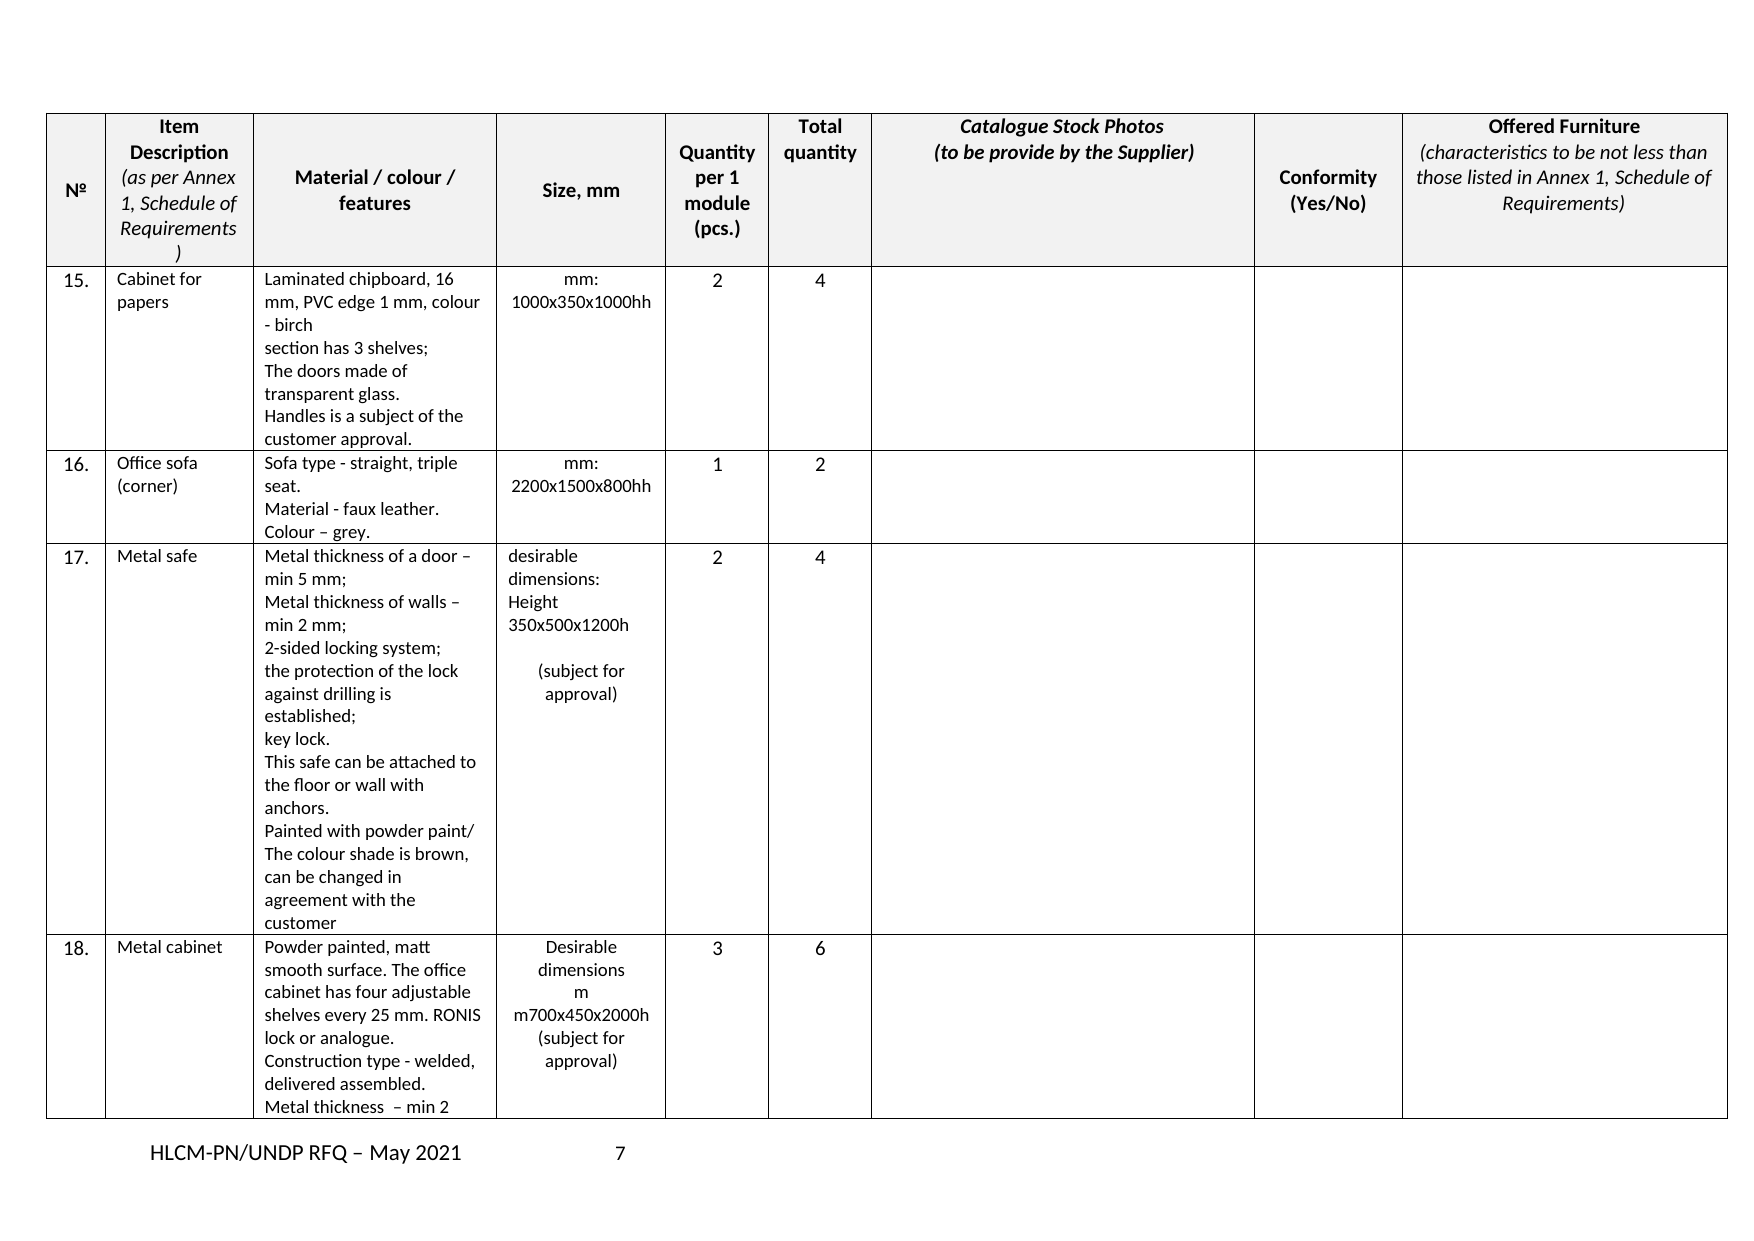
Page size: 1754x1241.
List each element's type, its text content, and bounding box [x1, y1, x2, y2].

table_header Material / colour / features [254, 114, 496, 266]
table_header Size, mm [497, 114, 665, 266]
table_cell [1255, 935, 1402, 1118]
table_cell [872, 935, 1254, 1118]
table_cell desirable dimensions: Height 350х500х1200h (subject for approval) [497, 544, 665, 934]
table_cell [1255, 267, 1402, 450]
table_cell 2 [666, 544, 768, 934]
table_cell mm: 1000х350х1000hh [497, 267, 665, 450]
table_header Quantity per 1 module (pcs.) [666, 114, 768, 266]
table_cell 18. [47, 935, 105, 1118]
table_cell [872, 451, 1254, 543]
table_cell Office sofa (corner) [106, 451, 253, 543]
table_cell [1403, 544, 1727, 934]
table_cell Desirable dimensions mm700х450х2000h (subject for approval) [497, 935, 665, 1118]
table_cell 17. [47, 544, 105, 934]
table_cell [1255, 544, 1402, 934]
table_cell [872, 267, 1254, 450]
table_cell 3 [666, 935, 768, 1118]
table_cell 15. [47, 267, 105, 450]
table_cell 4 [769, 267, 871, 450]
table_cell [1255, 451, 1402, 543]
table_header Catalogue Stock Photos (to be provide by the Supplier) [872, 114, 1254, 266]
table_cell 16. [47, 451, 105, 543]
table_header № [47, 114, 105, 266]
table_cell [872, 544, 1254, 934]
table_cell Cabinet for papers [106, 267, 253, 450]
table_cell Sofa type - straight, triple seat. Material - faux leather. Colour – grey. [254, 451, 496, 543]
table_cell Metal safe [106, 544, 253, 934]
table_header Total quantity [769, 114, 871, 266]
table_cell [1403, 267, 1727, 450]
table_cell 4 [769, 544, 871, 934]
table_header Item Description (as per Annex 1, Schedule of Requirements) [106, 114, 253, 266]
table_cell 1 [666, 451, 768, 543]
table_header Offered Furniture (characteristics to be not less than those listed in Annex 1, Schedule of Requirements) [1403, 114, 1727, 266]
table_cell Laminated chipboard, 16 mm, PVC edge 1 mm, colour - birch section has 3 shelves; The doors made of transparent glass. Handles is a subject of the customer approval. [254, 267, 496, 450]
table_cell 6 [769, 935, 871, 1118]
table_cell 2 [769, 451, 871, 543]
table_cell 2 [666, 267, 768, 450]
table_cell [1403, 451, 1727, 543]
table_header Conformity (Yes/No) [1255, 114, 1402, 266]
table_cell Metal thickness of a door – min 5 mm; Metal thickness of walls – min 2 mm; 2-sided locking system; the protection of the lock against drilling is established; key lock. This safe can be attached to the floor or wall with anchors. Painted with powder paint/ The colour shade is brown, can be changed in agreement with the customer [254, 544, 496, 934]
table_cell mm: 2200х1500х800hh [497, 451, 665, 543]
table_cell Metal cabinet [106, 935, 253, 1118]
table_cell [1403, 935, 1727, 1118]
